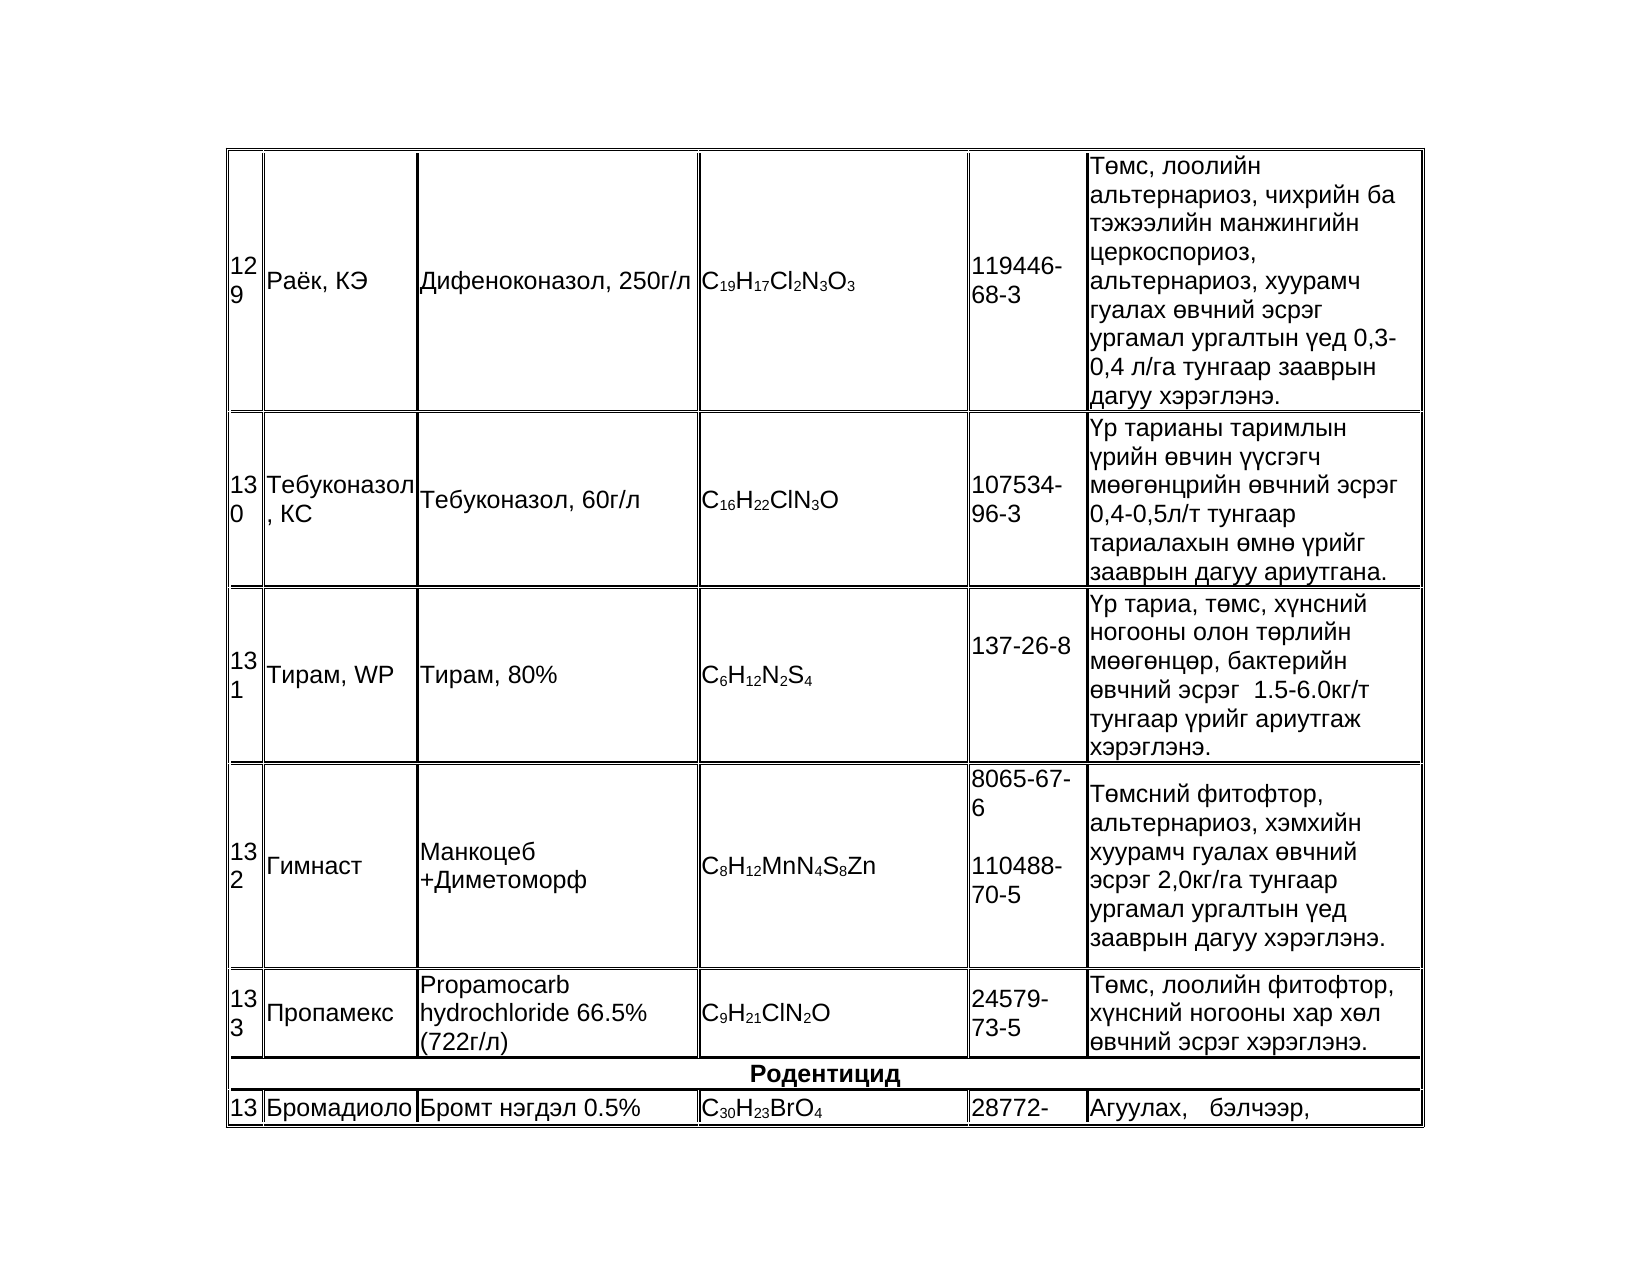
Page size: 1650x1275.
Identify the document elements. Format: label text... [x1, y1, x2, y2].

table_cell 130 [227, 410, 264, 585]
table_cell 137-26-8 [970, 589, 1086, 761]
table_cell Бромт нэгдэл 0.5% [417, 1090, 699, 1124]
table_cell 8065-67-6 110488-70-5 [970, 765, 1086, 966]
table_cell Үр тариа, төмс, хүнсний ногооны олон төрлийн мөөгөнцөр, бактерийн өвчний эсрэг 1.5-6.0кг/т тунгаар үрийг ариутгаж хэрэглэнэ. [1089, 585, 1422, 761]
table_cell C16H22ClN3O [701, 413, 967, 585]
table_cell 131 [229, 585, 262, 761]
table_cell Дифеноконазол, 250г/л [417, 149, 699, 410]
table_cell Пропамекс [265, 970, 416, 1056]
table_cell Төмс, лоолийн фитофтор, хүнсний ногооны хар хөл өвчний эсрэг хэрэглэнэ. [1089, 966, 1422, 1056]
table_cell Тирам, 80% [419, 589, 697, 761]
table_cell Тирам, WP [265, 589, 416, 761]
table_cell Бромадиолон [264, 1091, 417, 1124]
table_cell Тебуконазол, 60г/л [419, 413, 697, 585]
table_cell 28772-56-7 [969, 1091, 1087, 1124]
table_cell Манкоцеб +Диметоморф [419, 765, 697, 966]
table_cell 134 [227, 1088, 264, 1124]
table_cell Үр тарианы таримлын үрийн өвчин үүсгэгч мөөгөнцрийн өвчний эсрэг 0,4-0,5л/т тунгаар тариалахын өмнө үрийг зааврын дагуу ариутгана. [1087, 410, 1423, 585]
table_cell Гимнаст [265, 765, 416, 966]
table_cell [1087, 1088, 1423, 1124]
table_cell Propamocarb hydrochloride 66.5% (722г/л) [419, 970, 697, 1056]
table_cell Төмс, лоолийн альтернариоз, чихрийн ба тэжээлийн манжингийн церкоспориоз, альтернариоз, хуурамч гуалах өвчний эсрэг ургамал ургалтын үед 0,3-0,4 л/га тунгаар зааврын дагуу хэрэглэнэ. [1087, 151, 1421, 410]
table_cell 133 [229, 966, 262, 1056]
table_cell С6Н12N2S4 [701, 589, 967, 761]
table_cell 119446-68-3 [969, 151, 1087, 410]
table_cell C30H23BrO4 [699, 1091, 969, 1124]
table_cell Родентицид [229, 1056, 1421, 1088]
table_cell 132 [229, 761, 262, 966]
table_cell C19H17Cl2N3O3 [699, 151, 969, 410]
table_cell Раёк, КЭ [264, 151, 417, 410]
table_cell C9H21ClN2O [701, 970, 967, 1056]
table_cell 24579-73-5 [970, 970, 1086, 1056]
table_cell C8H12MnN4S8Zn [701, 765, 967, 966]
table_cell Тебуконазол, КС [265, 413, 416, 585]
table_cell 107534-96-3 [970, 413, 1086, 585]
table_cell Төмсний фитофтор, альтернариоз, хэмхийн хуурамч гуалах өвчний эсрэг 2,0кг/га тунгаар ургамал ургалтын үед зааврын дагуу хэрэглэнэ. [1089, 761, 1422, 966]
table_cell 129 [229, 151, 264, 410]
